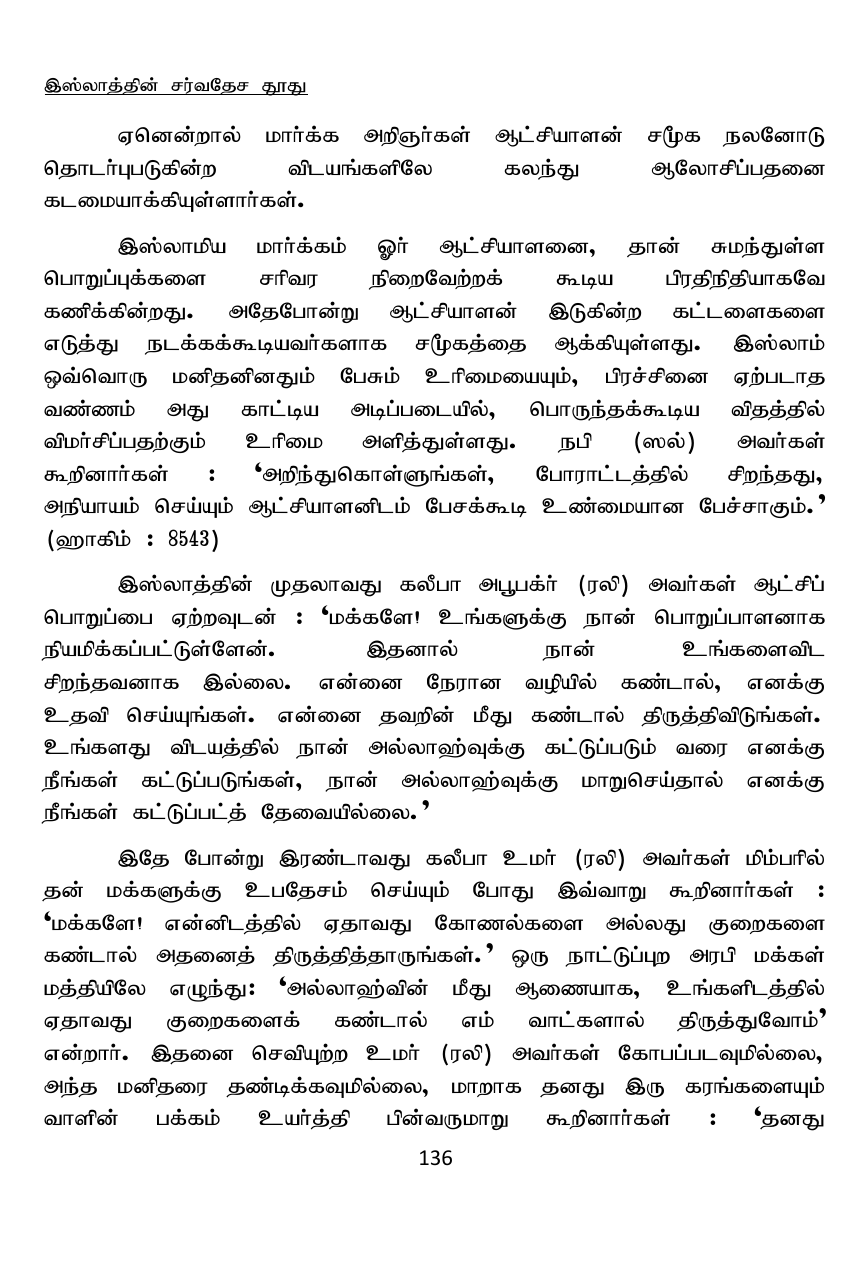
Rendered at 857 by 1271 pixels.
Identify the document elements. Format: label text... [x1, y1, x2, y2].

text ,];yhkpa khh;f;fk; Xh; Ml;rpahsid> jhd; Rke;Js;s nghWg;Gf;fis rhptu epiwNtw;wf; $ba gpujpepjpahfNt fzpf;fpd;wJ. mNjNghd;W Ml;rpahsd; ,Lfpd;w fl;lisfis vLj;J elf;ff;$bath;fshf r%fj;ij Mf;fpAs;sJ. ,];yhk; xt;nthU kdpjdpdJk; NgRk; chpikiaAk;> gpur;rpid Vw;glhj tz;zk; mJ fhl;ba mbg;gilapy;> nghUe;jf;$ba tpjj;jpy; tpkh;rpg;gjw;Fk; chpik mspj;Js;sJ. egp (]y;) mth;fs; $wpdhh;fs; : 'mwpe;Jnfhs;Sq;fs;> Nghuhl;lj;jpy; rpwe;jJ> mepahak; nra;Ak; Ml;rpahsdplk; Ngrf;$b cz;ikahd Ngr;rhFk;." (`hfpk; : 8543) [44, 234, 827, 556]
text ,];yhj;jpd; KjyhtJ fyPgh mg+gf;h; (uyp) mth;fs; Ml;rpg; nghWg;ig Vw;wTld; : 'kf;fNs! cq;fSf;F ehd; nghWg;ghsdhf epakpf;fg;gl;Ls;Nsd;. ,jdhy; ehd; cq;fistpl rpwe;jtdhf ,y;iy. vd;id Neuhd topapy; fz;lhy;> vdf;F cjtp nra;Aq;fs;. vd;id jtwpd; kPJ fz;lhy; jpUj;jptpLq;fs;. cq;fsJ tplaj;jpy; ehd; my;yh`;Tf;F fl;Lg;gLk; tiu vdf;F ePq;fs; fl;Lg;gLq;fs;> ehd; my;yh`;Tf;F khWnra;jhy; vdf;F ePq;fs; fl;Lg;gl;j; Njitapy;iy." [44, 573, 827, 829]
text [44, 846, 827, 1135]
text Vndd;why; khh;f;f mwpQh;fs; Ml;rpahsd; r%f eyNdhL njhlh;GgLfpd;w tplaq;fspNy fye;J MNyhrpg;gjid flikahf;fpAs;shh;fs;. [44, 124, 827, 217]
